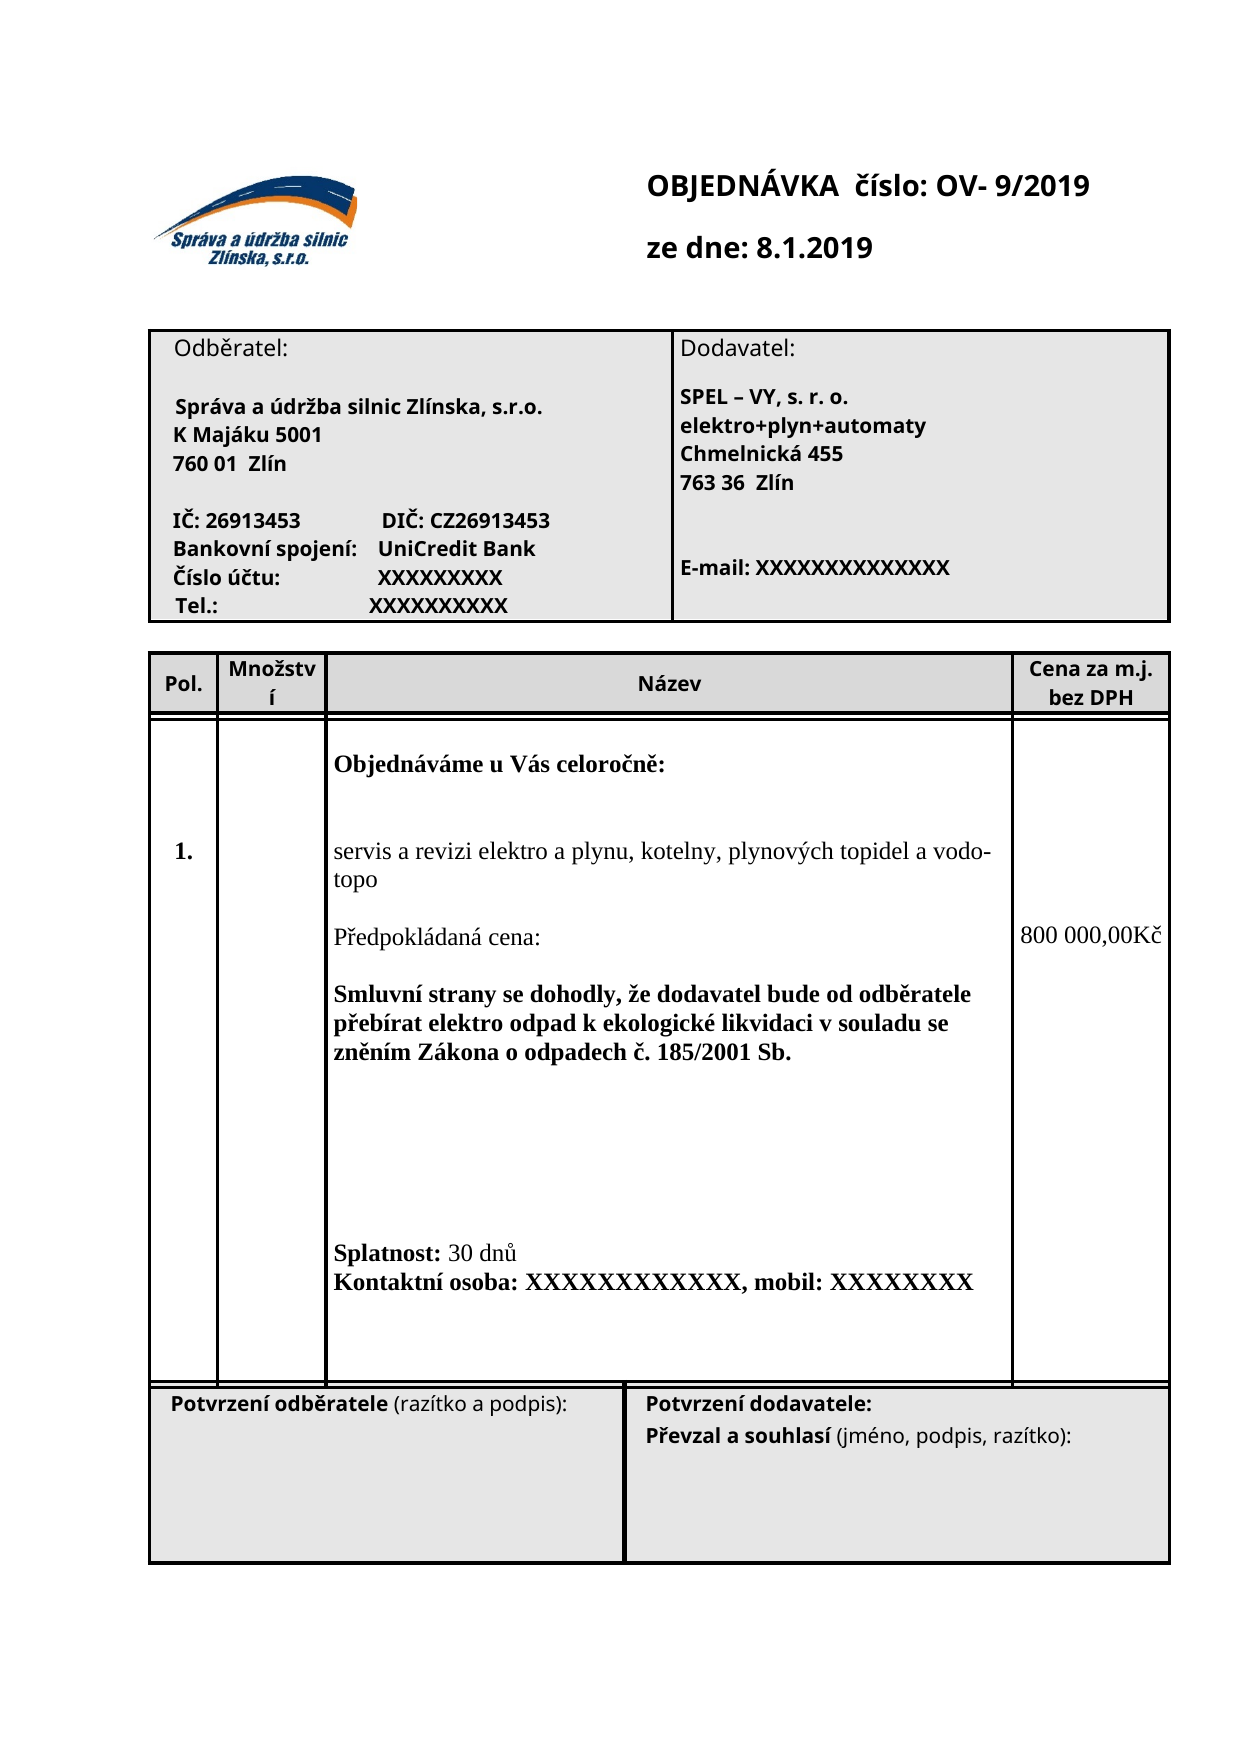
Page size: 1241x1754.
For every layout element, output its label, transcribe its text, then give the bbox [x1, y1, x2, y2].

picture [147, 166, 357, 269]
table_header Množství [219, 655, 324, 711]
table_header Název [328, 655, 1011, 711]
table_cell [151, 1389, 622, 1561]
table_cell Objednáváme u Vás celoročně: servis a revizi elektro a plynu, kotelny, plynových topidel a vodo-topo Předpokládaná cena: Smluvní strany se dohodly, že dodavatel bude od odběratele přebírat elektro odpad k ekologické likvidaci v souladu se zněním Zákona o odpadech č. 185/2001 Sb. Splatnost: 30 dnů Kontaktní osoba: XXXXXXXXXXXX, mobil: XXXXXXXX [328, 721, 1011, 1380]
table_cell 1. [151, 721, 216, 1380]
table_cell Potvrzení dodavatele: Převzal a souhlasí (jméno, podpis, razítko): [627, 1389, 1168, 1561]
table_header Odběratel: Správa a údržba silnic Zlínska, s.r.o. K Majáku 5001 760 01 Zlín IČ: 26913453 DIČ: CZ26913453 Bankovní spojení: UniCredit Bank Číslo účtu: XXXXXXXXX Tel.: XXXXXXXXXX [151, 332, 671, 619]
table_header Cena za m.j. bez DPH [1014, 655, 1168, 711]
table_header [148, 148, 639, 297]
table_cell 800 000,00Kč [1014, 721, 1168, 1380]
table_header Pol. [151, 655, 216, 711]
table_header Dodavatel: SPEL – VY, s. r. o. elektro+plyn+automaty Chmelnická 455 763 36 Zlín E-mail: XXXXXXXXXXXXXX [674, 332, 1167, 619]
table_header objednávka číslo: OV- 9/2019 ze dne: 8.1.2019 [639, 148, 1167, 297]
table_cell [219, 721, 324, 1380]
